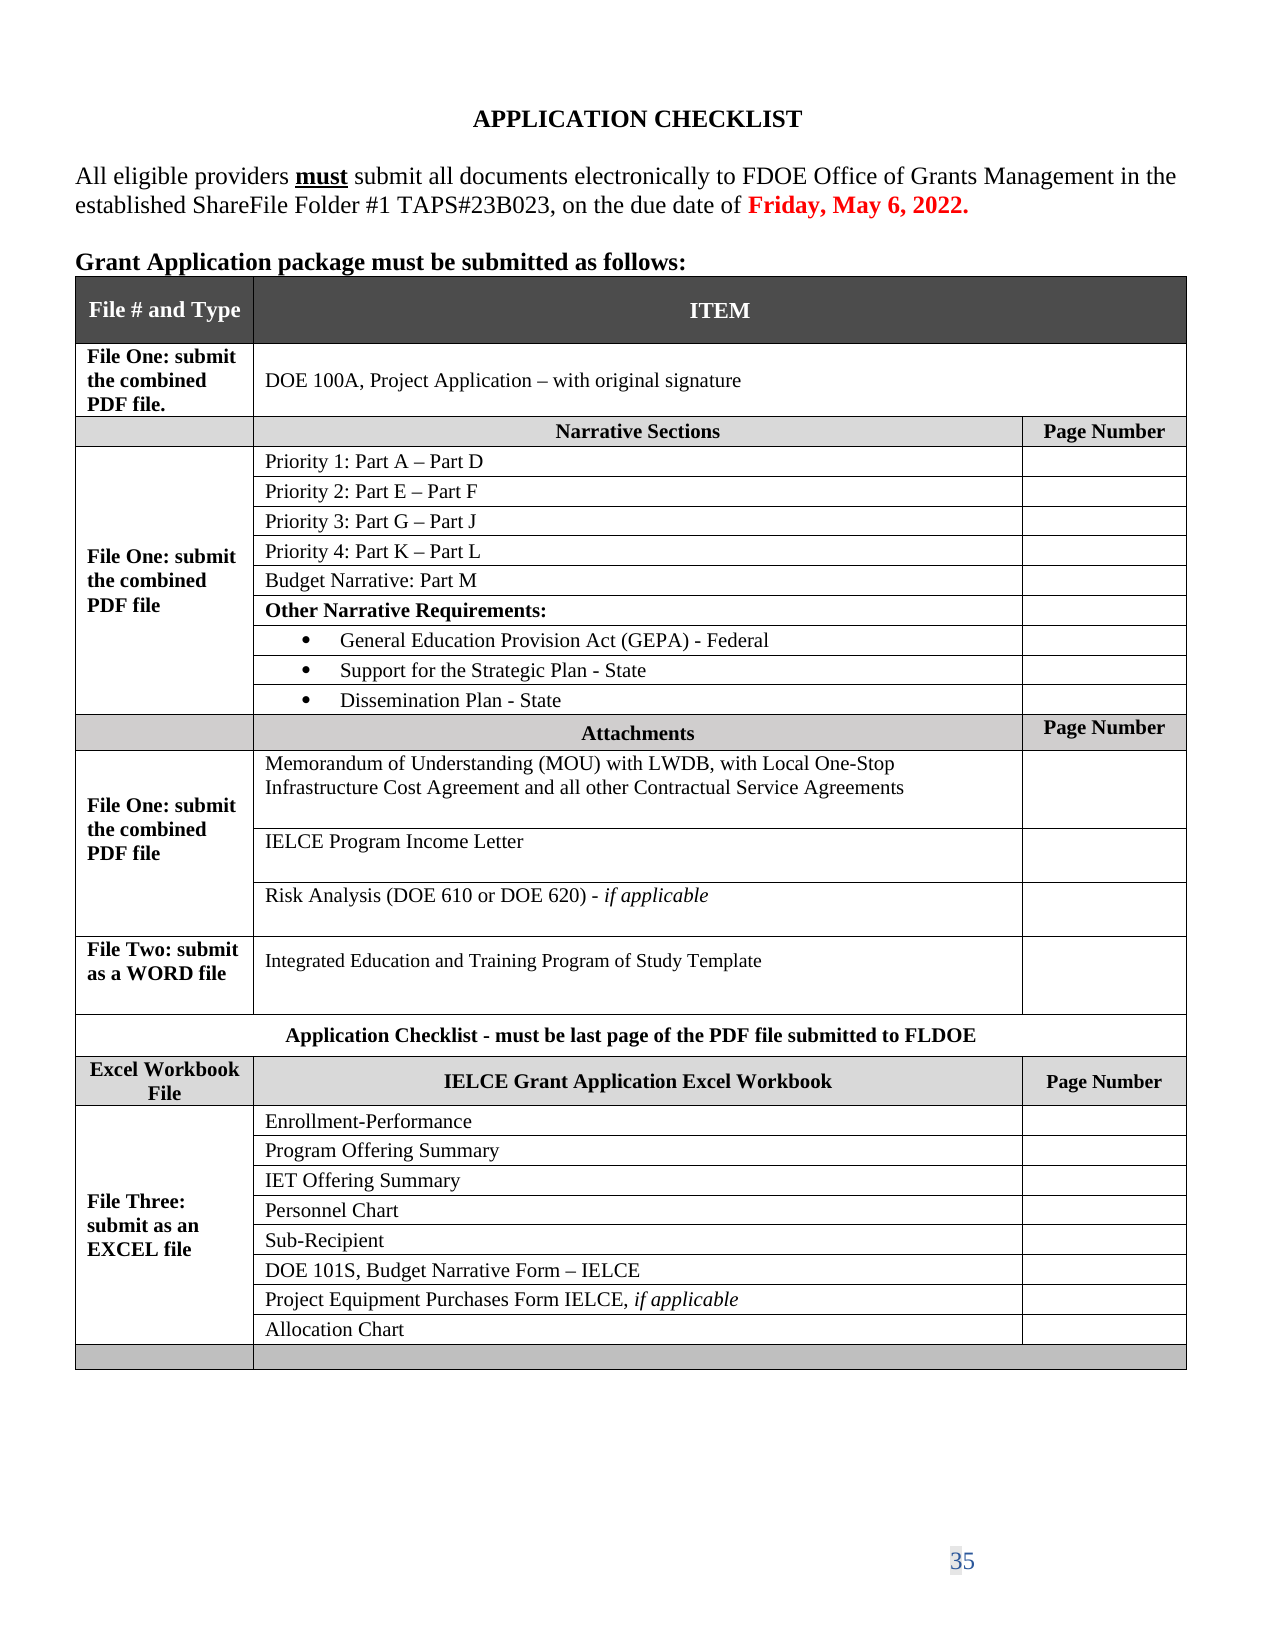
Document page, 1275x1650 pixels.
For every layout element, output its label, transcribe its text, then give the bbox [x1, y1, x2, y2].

table_cell Project Equipment Purchases Form IELCE, if applicable [254, 1285, 1022, 1314]
table_cell [1023, 507, 1186, 535]
table_cell [1023, 1166, 1186, 1194]
table_cell DOE 100A, Project Application – with original signature [254, 344, 1186, 416]
table_cell Excel Workbook File [76, 1057, 253, 1105]
table_cell Page Number [1023, 715, 1186, 750]
table_cell Attachments [254, 715, 1022, 750]
table_cell Priority 1: Part A – Part D [254, 447, 1022, 476]
table_cell [76, 1345, 253, 1369]
table_cell Memorandum of Understanding (MOU) with LWDB, with Local One-Stop Infrastructure Cost Agreement and all other Contractual Service Agreements [254, 751, 1022, 828]
table_cell Program Offering Summary [254, 1136, 1022, 1165]
table_cell DOE 101S, Budget Narrative Form – IELCE [254, 1255, 1022, 1284]
table_cell [1023, 751, 1186, 828]
table_cell [76, 715, 253, 750]
table_cell [1023, 596, 1186, 625]
table_cell IELCE Grant Application Excel Workbook [254, 1057, 1022, 1105]
table_cell Page Number [1023, 1057, 1186, 1105]
table_cell Personnel Chart [254, 1196, 1022, 1224]
table_cell Sub-Recipient [254, 1225, 1022, 1254]
table_cell [1023, 536, 1186, 565]
table_cell [1023, 626, 1186, 654]
table_cell [1023, 685, 1186, 714]
table_cell Support for the Strategic Plan - State [254, 656, 1022, 684]
text APPLICATION CHECKLIST [75, 104, 1200, 132]
table_cell File One: submit the combined PDF file [76, 751, 253, 936]
table_cell File Three: submit as an EXCEL file [76, 1106, 253, 1343]
table_cell [1023, 1315, 1186, 1343]
table_cell Priority 4: Part K – Part L [254, 536, 1022, 565]
table_cell [1023, 1225, 1186, 1254]
table_cell Budget Narrative: Part M [254, 566, 1022, 595]
table_cell [1023, 447, 1186, 476]
table_cell Risk Analysis (DOE 610 or DOE 620) - if applicable [254, 883, 1022, 936]
table_cell [254, 1345, 1186, 1369]
table_cell [1023, 829, 1186, 882]
table_cell Application Checklist - must be last page of the PDF file submitted to FLDOE [76, 1015, 1186, 1056]
table_cell IET Offering Summary [254, 1166, 1022, 1194]
table_cell [1023, 656, 1186, 684]
table_cell Allocation Chart [254, 1315, 1022, 1343]
text Grant Application package must be submitted as follows: [75, 247, 1200, 276]
table_cell [1023, 1196, 1186, 1224]
table_cell [1023, 883, 1186, 936]
table_cell Page Number [1023, 417, 1186, 446]
table_cell File One: submit the combined PDF file. [76, 344, 253, 416]
table_header File # and Type [76, 277, 253, 343]
table_cell [1023, 566, 1186, 595]
text All eligible providers must submit all documents electronically to FDOE Office of Grants Management in the established ShareFile Folder #1 TAPS#23B023, on the due date of Friday, May 6, 2022. [75, 161, 1200, 219]
table_cell [76, 417, 253, 446]
table_cell [1023, 1136, 1186, 1165]
table_cell Dissemination Plan - State [254, 685, 1022, 714]
table_header ITEM [254, 277, 1186, 343]
table_cell [1023, 1285, 1186, 1314]
table_cell [1023, 1106, 1186, 1135]
table_cell Priority 2: Part E – Part F [254, 477, 1022, 506]
table_cell [1023, 1255, 1186, 1284]
table_cell Priority 3: Part G – Part J [254, 507, 1022, 535]
table_cell Integrated Education and Training Program of Study Template [254, 937, 1022, 1013]
table_cell Enrollment-Performance [254, 1106, 1022, 1135]
table_cell General Education Provision Act (GEPA) - Federal [254, 626, 1022, 654]
table_cell File One: submit the combined PDF file [76, 447, 253, 714]
table_cell Other Narrative Requirements: [254, 596, 1022, 625]
table_cell [1023, 937, 1186, 1013]
table_cell [1023, 477, 1186, 506]
table_cell File Two: submit as a WORD file [76, 937, 253, 1013]
table_cell Narrative Sections [254, 417, 1022, 446]
table_cell IELCE Program Income Letter [254, 829, 1022, 882]
